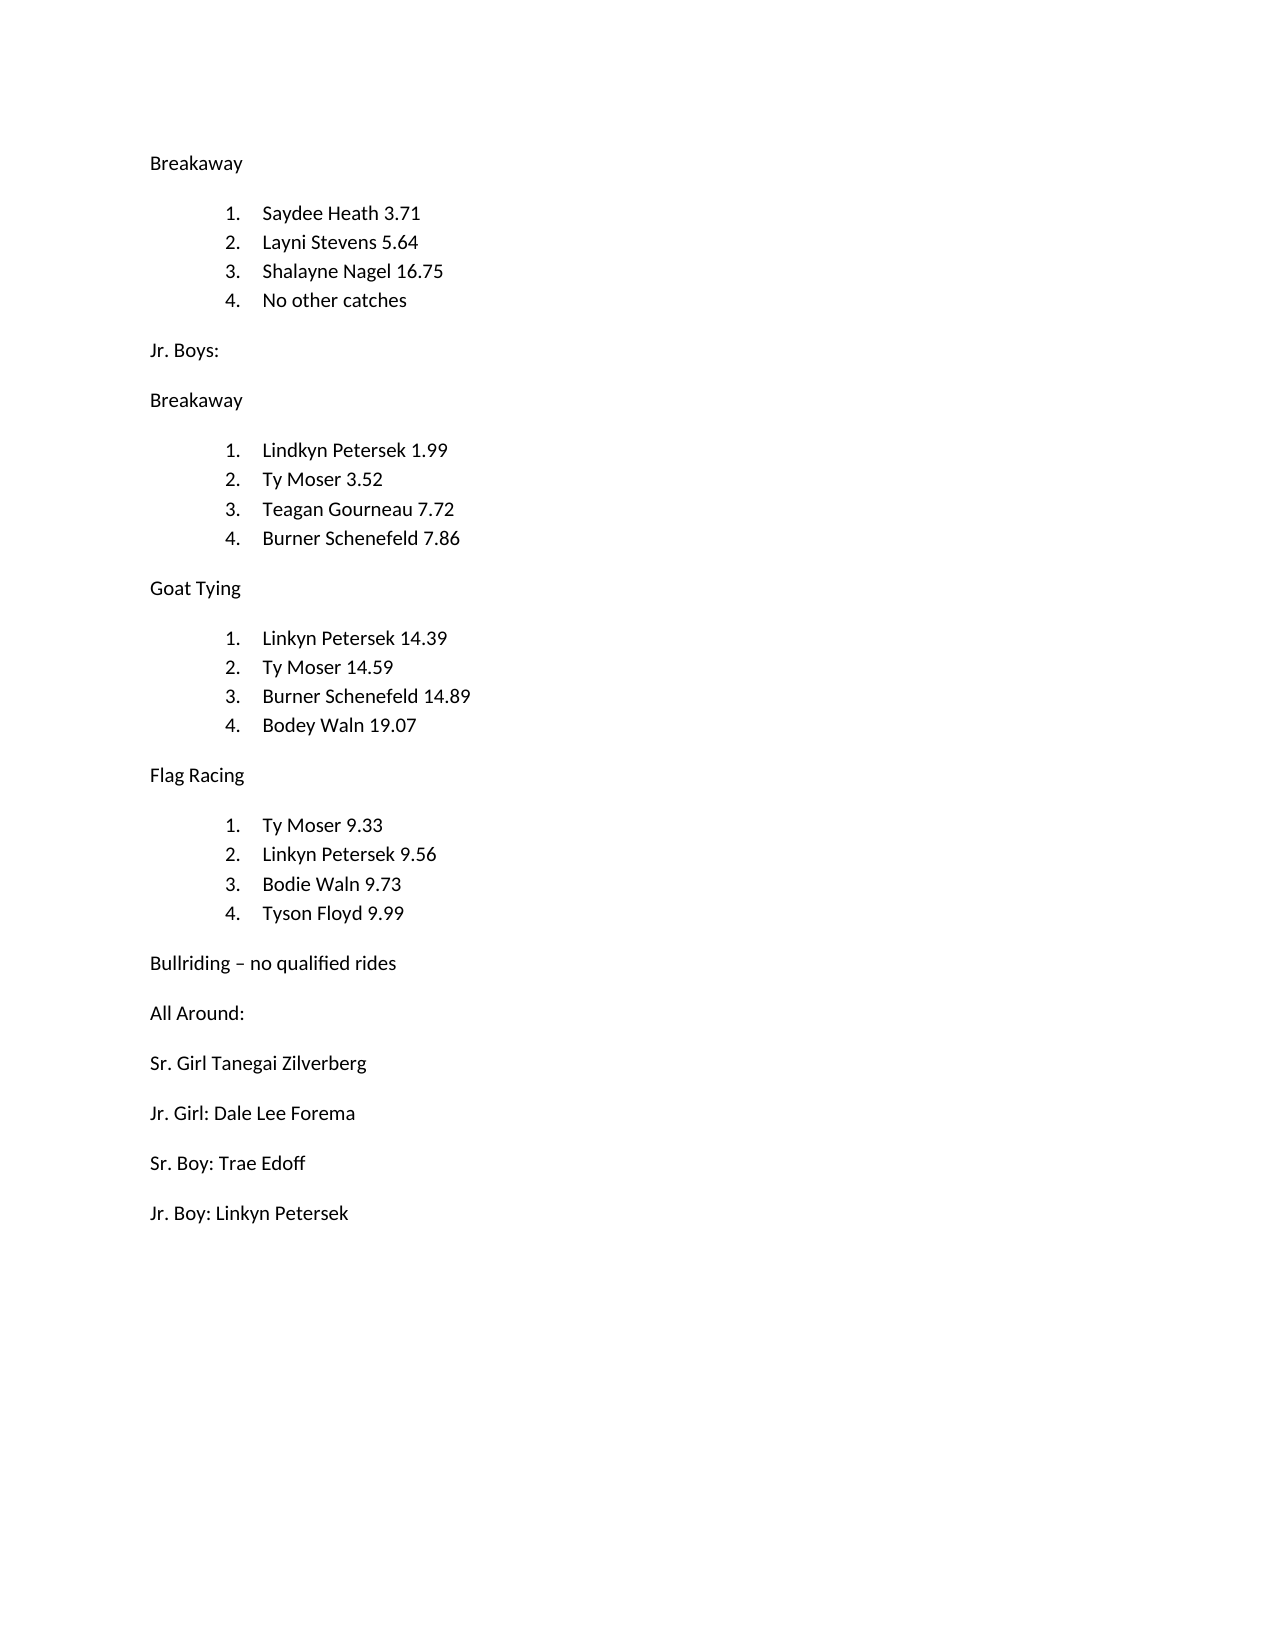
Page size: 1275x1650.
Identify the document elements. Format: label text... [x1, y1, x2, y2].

text Bullriding – no qualified rides [150, 950, 1125, 975]
list Linkyn Petersek 9.56 [225, 842, 1125, 867]
list Saydee Heath 3.71 [225, 200, 1125, 225]
text All Around: [150, 1000, 1125, 1025]
list Linkyn Petersek 14.39 [225, 625, 1125, 650]
text Goat Tying [150, 575, 1125, 600]
list Ty Moser 3.52 [225, 467, 1125, 492]
text Jr. Girl: Dale Lee Forema [150, 1100, 1125, 1125]
text Breakaway [150, 387, 1125, 413]
text Jr. Boy: Linkyn Petersek [150, 1200, 1125, 1225]
list Ty Moser 9.33 [225, 812, 1125, 838]
list Tyson Floyd 9.99 [225, 900, 1125, 925]
list Burner Schenefeld 14.89 [225, 683, 1125, 709]
text Flag Racing [150, 762, 1125, 788]
list Ty Moser 14.59 [225, 654, 1125, 679]
list Layni Stevens 5.64 [225, 229, 1125, 254]
text Sr. Girl Tanegai Zilverberg [150, 1050, 1125, 1075]
text Sr. Boy: Trae Edoff [150, 1150, 1125, 1175]
list Bodie Waln 9.73 [225, 871, 1125, 896]
list Bodey Waln 19.07 [225, 712, 1125, 738]
list Shalayne Nagel 16.75 [225, 258, 1125, 284]
list Teagan Gourneau 7.72 [225, 496, 1125, 521]
text Jr. Boys: [150, 337, 1125, 363]
list No other catches [225, 287, 1125, 313]
list Lindkyn Petersek 1.99 [225, 437, 1125, 463]
text Breakaway [150, 150, 1125, 175]
list Burner Schenefeld 7.86 [225, 525, 1125, 550]
